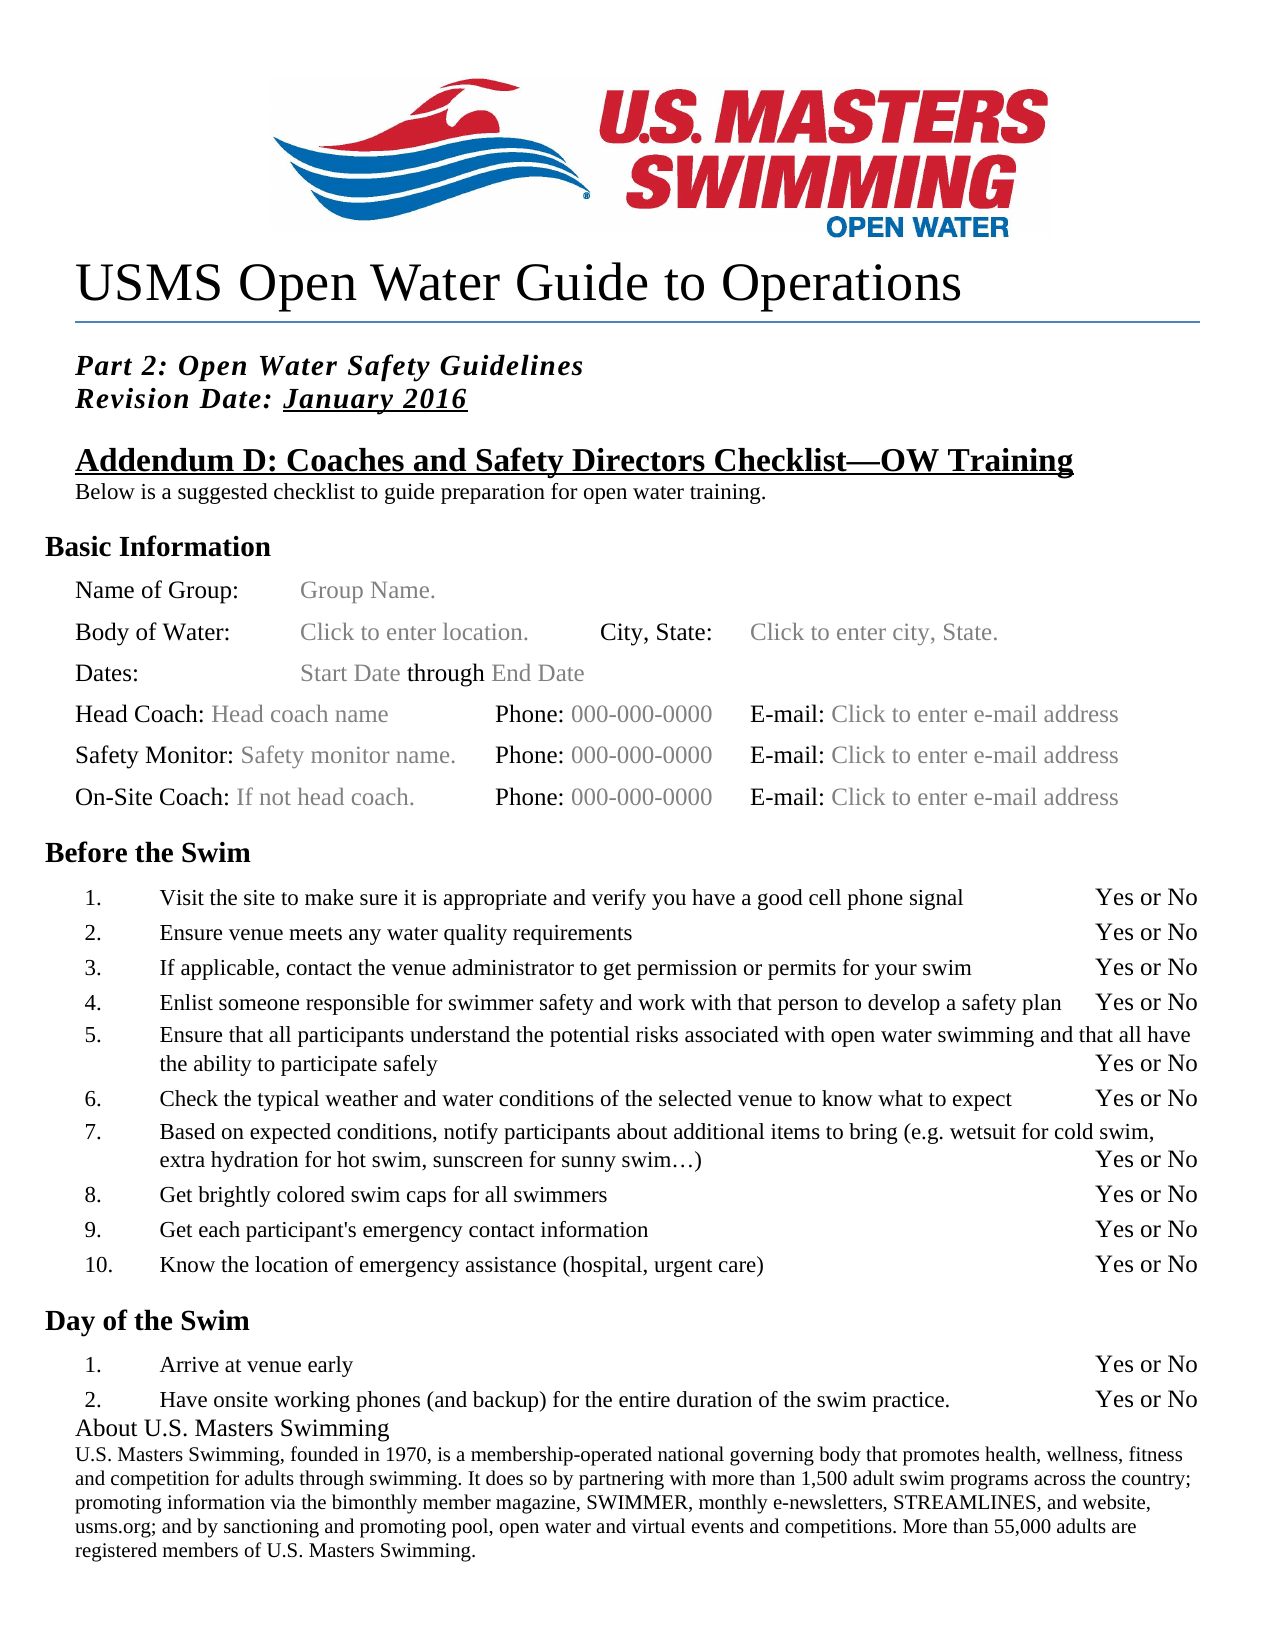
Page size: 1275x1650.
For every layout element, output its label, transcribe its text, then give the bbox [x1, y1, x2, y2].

title USMS Open Water Guide to Operations [75, 250, 1200, 321]
picture [269, 75, 1050, 238]
subtitle Basic Information [45, 529, 1200, 563]
subtitle Before the Swim [45, 836, 1200, 869]
list Get brightly colored swim caps for all swimmers [84, 1179, 1200, 1208]
subtitle Part 2: Open Water Safety Guidelines [75, 348, 1200, 381]
text Name of Group: [75, 576, 1200, 604]
text Dates: through [75, 658, 1200, 687]
text On-Site Coach: Phone: E-mail: [75, 782, 1200, 811]
list Have onsite working phones (and backup) for the entire duration of the swim practice. [84, 1384, 1200, 1413]
text Below is a suggested checklist to guide preparation for open water training. [75, 478, 1200, 504]
list Ensure that all participants understand the potential risks associated with open water swimming and that all have the ability to participate safely [84, 1022, 1200, 1077]
list Ensure venue meets any water quality requirements [84, 917, 1200, 945]
text Safety Monitor: Phone: E-mail: [75, 741, 1200, 769]
text Head Coach: Phone: E-mail: [75, 699, 1200, 728]
subtitle Day of the Swim [45, 1303, 1200, 1337]
text Addendum D: Coaches and Safety Directors Checklist—OW Training [75, 440, 1200, 478]
text Body of Water: City, State: [75, 617, 1200, 646]
list Visit the site to make sure it is appropriate and verify you have a good cell phone signal [84, 882, 1200, 910]
list If applicable, contact the venue administrator to get permission or permits for your swim [84, 952, 1200, 980]
subtitle Revision Date: January 2016 [75, 381, 1200, 415]
list Get each participant's emergency contact information [84, 1214, 1200, 1243]
list Know the location of emergency assistance (hospital, urgent care) [84, 1249, 1200, 1278]
list Enlist someone responsible for swimmer safety and work with that person to develop a safety plan [84, 987, 1200, 1015]
list Arrive at venue early [84, 1349, 1200, 1378]
list Check the typical weather and water conditions of the selected venue to know what to expect [84, 1083, 1200, 1112]
list Based on expected conditions, notify participants about additional items to bring (e.g. wetsuit for cold swim, extra hydration for hot swim, sunscreen for sunny swim…) [84, 1118, 1200, 1173]
